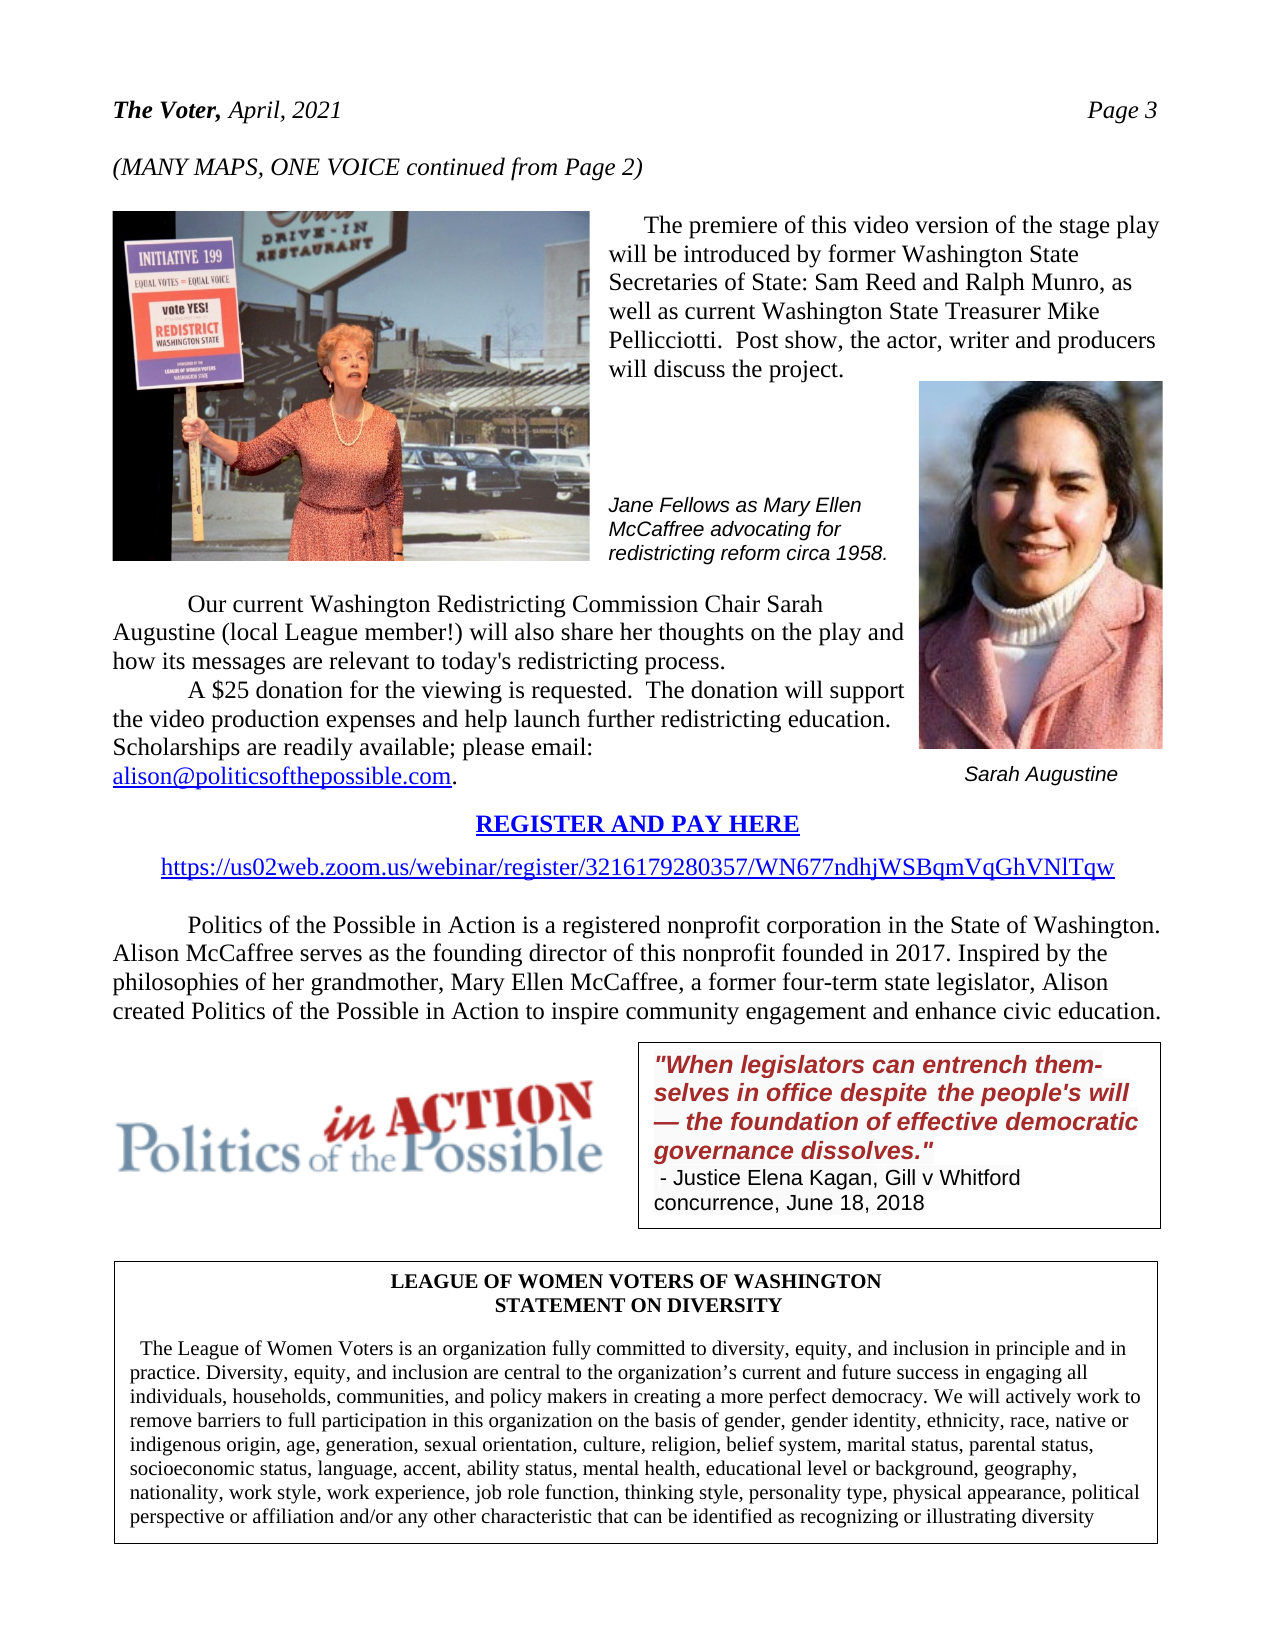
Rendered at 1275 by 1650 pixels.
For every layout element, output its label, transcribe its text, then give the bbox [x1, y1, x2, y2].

text (MANY MAPS, ONE VOICE continued from Page 2) [112, 152, 1162, 181]
text The premiere of this video version of the stage play will be introduced by former Washington State Secretaries of State: Sam Reed and Ralph Munro, as well as current Washington State Treasurer Mike Pellicciotti. Post show, the actor, writer and producers will discuss the project. [112, 210, 1162, 382]
text A $25 donation for the viewing is requested. The donation will support the video production expenses and help launch further redistricting education. Scholarships are readily available; please email: alison@politicsofthepossible.com. [112, 675, 1162, 790]
text REGISTER AND PAY HERE [112, 809, 1162, 838]
text The Voter, April, 2021 Page 3 [112, 95, 1162, 124]
text Jane Fellows as Mary Ellen McCaffree advocating for redistricting reform circa 1958. [112, 493, 918, 564]
picture [918, 381, 1163, 749]
text Our current Washington Redistricting Commission Chair Sarah Augustine (local League member!) will also share her thoughts on the play and how its messages are relevant to today's redistricting process. [112, 589, 918, 675]
picture [112, 1069, 614, 1182]
picture [112, 211, 590, 561]
text https://us02web.zoom.us/webinar/register/3216179280357/WN677ndhjWSBqmVqGhVNlTqw [112, 852, 1162, 881]
text Politics of the Possible in Action is a registered nonprofit corporation in the State of Washington. Alison McCaffree serves as the founding director of this nonprofit founded in 2017. Inspired by the philosophies of her grandmother, Mary Ellen McCaffree, a former four-term state legislator, Alison created Politics of the Possible in Action to inspire community engagement and enhance civic education. [112, 910, 1162, 1025]
